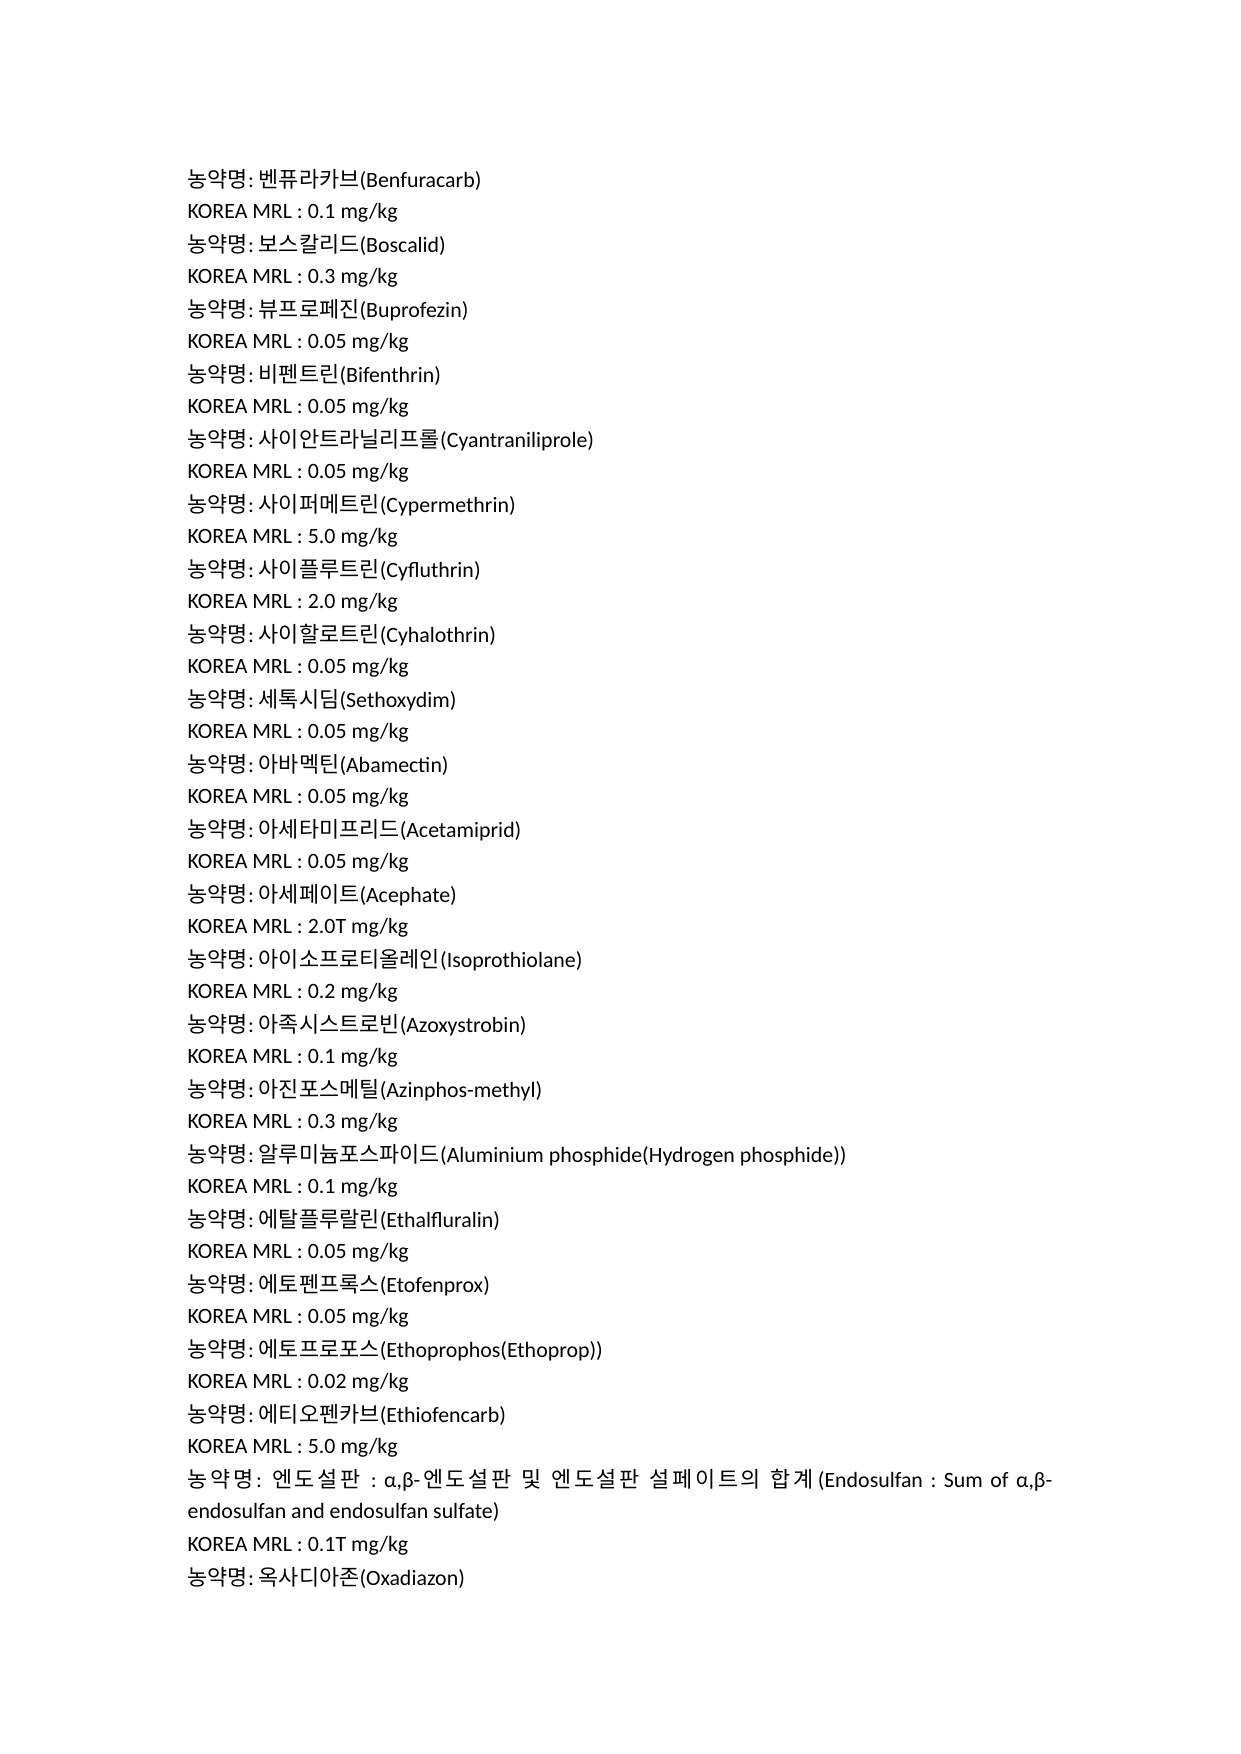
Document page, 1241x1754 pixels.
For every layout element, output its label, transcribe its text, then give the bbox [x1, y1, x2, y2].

text KOREA MRL : 0.05 mg/kg [187, 389, 1053, 422]
text KOREA MRL : 2.0T mg/kg [187, 909, 1053, 942]
text KOREA MRL : 0.2 mg/kg [187, 974, 1053, 1007]
text 농약명: 뷰프로페진(Buprofezin) [187, 292, 1053, 324]
text KOREA MRL : 5.0 mg/kg [187, 519, 1053, 552]
text 농약명: 세톡시딤(Sethoxydim) [187, 682, 1053, 714]
text KOREA MRL : 0.05 mg/kg [187, 844, 1053, 877]
text KOREA MRL : 0.05 mg/kg [187, 1299, 1053, 1332]
text 농약명: 벤퓨라카브(Benfuracarb) [187, 162, 1053, 194]
text KOREA MRL : 0.05 mg/kg [187, 714, 1053, 747]
text KOREA MRL : 0.05 mg/kg [187, 1234, 1053, 1267]
text 농약명: 옥사디아존(Oxadiazon) [187, 1559, 1053, 1592]
text KOREA MRL : 0.05 mg/kg [187, 454, 1053, 487]
text 농약명: 사이안트라닐리프롤(Cyantraniliprole) [187, 422, 1053, 454]
text 농약명: 사이할로트린(Cyhalothrin) [187, 617, 1053, 649]
text 농약명: 엔도설판 : α,β-엔도설판 및 엔도설판 설페이트의 합계(Endosulfan : Sum of α,β-endosulfan and endosulfan sulfate) [187, 1462, 1053, 1527]
text 농약명: 아바멕틴(Abamectin) [187, 747, 1053, 779]
text 농약명: 아진포스메틸(Azinphos-methyl) [187, 1072, 1053, 1104]
text 농약명: 아족시스트로빈(Azoxystrobin) [187, 1007, 1053, 1039]
text KOREA MRL : 0.02 mg/kg [187, 1364, 1053, 1397]
text 농약명: 사이퍼메트린(Cypermethrin) [187, 487, 1053, 519]
text 농약명: 아세타미프리드(Acetamiprid) [187, 812, 1053, 844]
text KOREA MRL : 0.1 mg/kg [187, 1169, 1053, 1202]
text 농약명: 에토프로포스(Ethoprophos(Ethoprop)) [187, 1332, 1053, 1364]
text KOREA MRL : 5.0 mg/kg [187, 1429, 1053, 1462]
text KOREA MRL : 0.1 mg/kg [187, 1039, 1053, 1072]
text KOREA MRL : 0.3 mg/kg [187, 259, 1053, 292]
text 농약명: 아이소프로티올레인(Isoprothiolane) [187, 942, 1053, 974]
text 농약명: 보스칼리드(Boscalid) [187, 227, 1053, 259]
text KOREA MRL : 0.3 mg/kg [187, 1104, 1053, 1137]
text 농약명: 비펜트린(Bifenthrin) [187, 357, 1053, 389]
text 농약명: 아세페이트(Acephate) [187, 877, 1053, 909]
text KOREA MRL : 0.05 mg/kg [187, 324, 1053, 357]
text KOREA MRL : 2.0 mg/kg [187, 584, 1053, 617]
text 농약명: 알루미늄포스파이드(Aluminium phosphide(Hydrogen phosphide)) [187, 1137, 1053, 1169]
text 농약명: 에티오펜카브(Ethiofencarb) [187, 1397, 1053, 1429]
text 농약명: 에탈플루랄린(Ethalfluralin) [187, 1202, 1053, 1234]
text KOREA MRL : 0.1 mg/kg [187, 194, 1053, 227]
text 농약명: 에토펜프록스(Etofenprox) [187, 1267, 1053, 1299]
text KOREA MRL : 0.1T mg/kg [187, 1527, 1053, 1559]
text KOREA MRL : 0.05 mg/kg [187, 649, 1053, 682]
text KOREA MRL : 0.05 mg/kg [187, 779, 1053, 812]
text 농약명: 사이플루트린(Cyfluthrin) [187, 552, 1053, 584]
